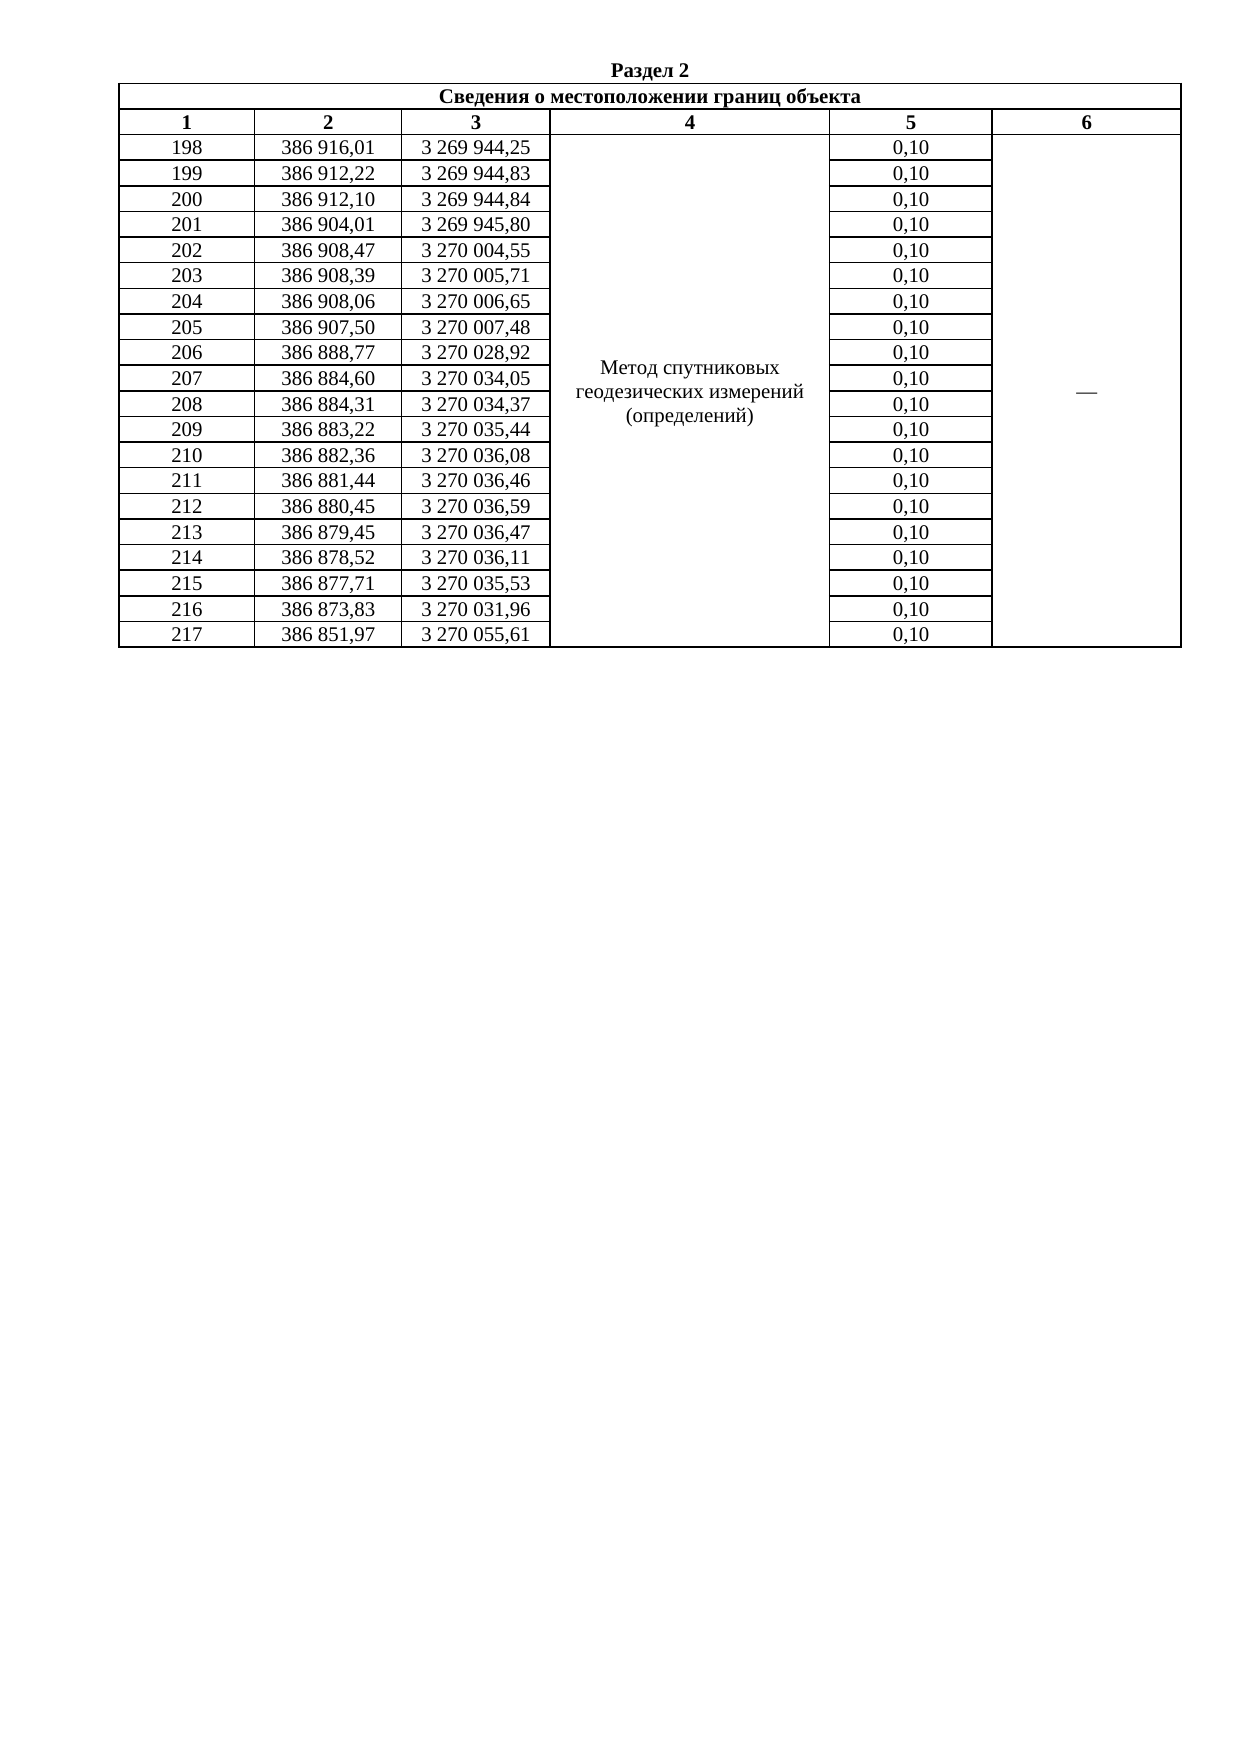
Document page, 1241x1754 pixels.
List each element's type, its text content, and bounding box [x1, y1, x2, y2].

table_cell 2 [255, 110, 401, 134]
table_cell 386 877,71 [255, 571, 401, 595]
table_cell 0,10 [830, 187, 991, 211]
table_cell 3 270 035,53 [402, 571, 549, 595]
table_cell 216 [120, 597, 254, 621]
table_cell 386 912,10 [255, 187, 401, 211]
table_cell 1 [120, 110, 254, 134]
table_cell 386 907,50 [255, 315, 401, 339]
table_cell 0,10 [830, 263, 991, 287]
table_cell 386 884,60 [255, 366, 401, 390]
table_cell Сведения о местоположении границ объекта [120, 84, 1180, 108]
table_cell 0,10 [830, 443, 991, 467]
table_cell 4 [551, 110, 829, 134]
table_cell 386 884,31 [255, 392, 401, 416]
table_cell 386 879,45 [255, 520, 401, 544]
table_cell 386 916,01 [255, 135, 401, 159]
table_cell 0,10 [830, 289, 991, 313]
table_cell 6 [993, 110, 1180, 134]
table_cell 5 [830, 110, 991, 134]
table_cell 206 [120, 340, 254, 364]
table_cell 3 270 035,44 [402, 417, 549, 441]
table_cell 0,10 [830, 622, 991, 646]
table_cell 3 270 036,11 [402, 545, 549, 569]
table_cell 386 880,45 [255, 494, 401, 518]
table_cell 3 270 031,96 [402, 597, 549, 621]
table_cell 386 908,39 [255, 263, 401, 287]
table_cell 386 851,97 [255, 622, 401, 646]
table_cell 386 904,01 [255, 212, 401, 236]
table_cell 204 [120, 289, 254, 313]
table_cell 386 873,83 [255, 597, 401, 621]
table_cell — [993, 135, 1180, 646]
table_cell 3 269 944,83 [402, 161, 549, 185]
table_cell 0,10 [830, 238, 991, 262]
table_cell 3 270 005,71 [402, 263, 549, 287]
table_cell 203 [120, 263, 254, 287]
table_cell 3 270 028,92 [402, 340, 549, 364]
table_cell 0,10 [830, 366, 991, 390]
table_cell 199 [120, 161, 254, 185]
table_cell 3 270 004,55 [402, 238, 549, 262]
table_cell 386 882,36 [255, 443, 401, 467]
table_header Раздел 2 [119, 59, 1181, 82]
table_cell 0,10 [830, 392, 991, 416]
table_cell 386 888,77 [255, 340, 401, 364]
table_cell 201 [120, 212, 254, 236]
table_cell 3 270 036,46 [402, 468, 549, 492]
table_cell 0,10 [830, 315, 991, 339]
table_cell 205 [120, 315, 254, 339]
table_cell 0,10 [830, 571, 991, 595]
table_cell 0,10 [830, 161, 991, 185]
table_cell 3 270 036,47 [402, 520, 549, 544]
table_cell 200 [120, 187, 254, 211]
table_cell 386 908,06 [255, 289, 401, 313]
table_cell 213 [120, 520, 254, 544]
table_cell 3 270 055,61 [402, 622, 549, 646]
table_cell 386 912,22 [255, 161, 401, 185]
table_cell 3 269 944,25 [402, 135, 549, 159]
table_cell 0,10 [830, 494, 991, 518]
table_cell 3 270 007,48 [402, 315, 549, 339]
table_cell 207 [120, 366, 254, 390]
table_cell 3 270 034,05 [402, 366, 549, 390]
table_cell 386 908,47 [255, 238, 401, 262]
table_cell 0,10 [830, 468, 991, 492]
table_cell 3 269 944,84 [402, 187, 549, 211]
table_cell 0,10 [830, 520, 991, 544]
table_cell 386 883,22 [255, 417, 401, 441]
table_cell 208 [120, 392, 254, 416]
table_cell 210 [120, 443, 254, 467]
table_cell 0,10 [830, 597, 991, 621]
table_cell 198 [120, 135, 254, 159]
table_cell 386 881,44 [255, 468, 401, 492]
table_cell 215 [120, 571, 254, 595]
table_cell Метод спутниковых геодезических измерений (определений) [551, 135, 829, 646]
table_cell 0,10 [830, 417, 991, 441]
table_cell 217 [120, 622, 254, 646]
table_cell 202 [120, 238, 254, 262]
table_cell 3 270 036,59 [402, 494, 549, 518]
table_cell 3 270 036,08 [402, 443, 549, 467]
table_cell 386 878,52 [255, 545, 401, 569]
table_cell 3 [402, 110, 549, 134]
table_cell 212 [120, 494, 254, 518]
table_cell 211 [120, 468, 254, 492]
table_cell 214 [120, 545, 254, 569]
table_cell 209 [120, 417, 254, 441]
table_cell 0,10 [830, 340, 991, 364]
table_cell 3 270 006,65 [402, 289, 549, 313]
table_cell 0,10 [830, 135, 991, 159]
table_cell 0,10 [830, 545, 991, 569]
table_cell 3 270 034,37 [402, 392, 549, 416]
table_cell 0,10 [830, 212, 991, 236]
table_cell 3 269 945,80 [402, 212, 549, 236]
